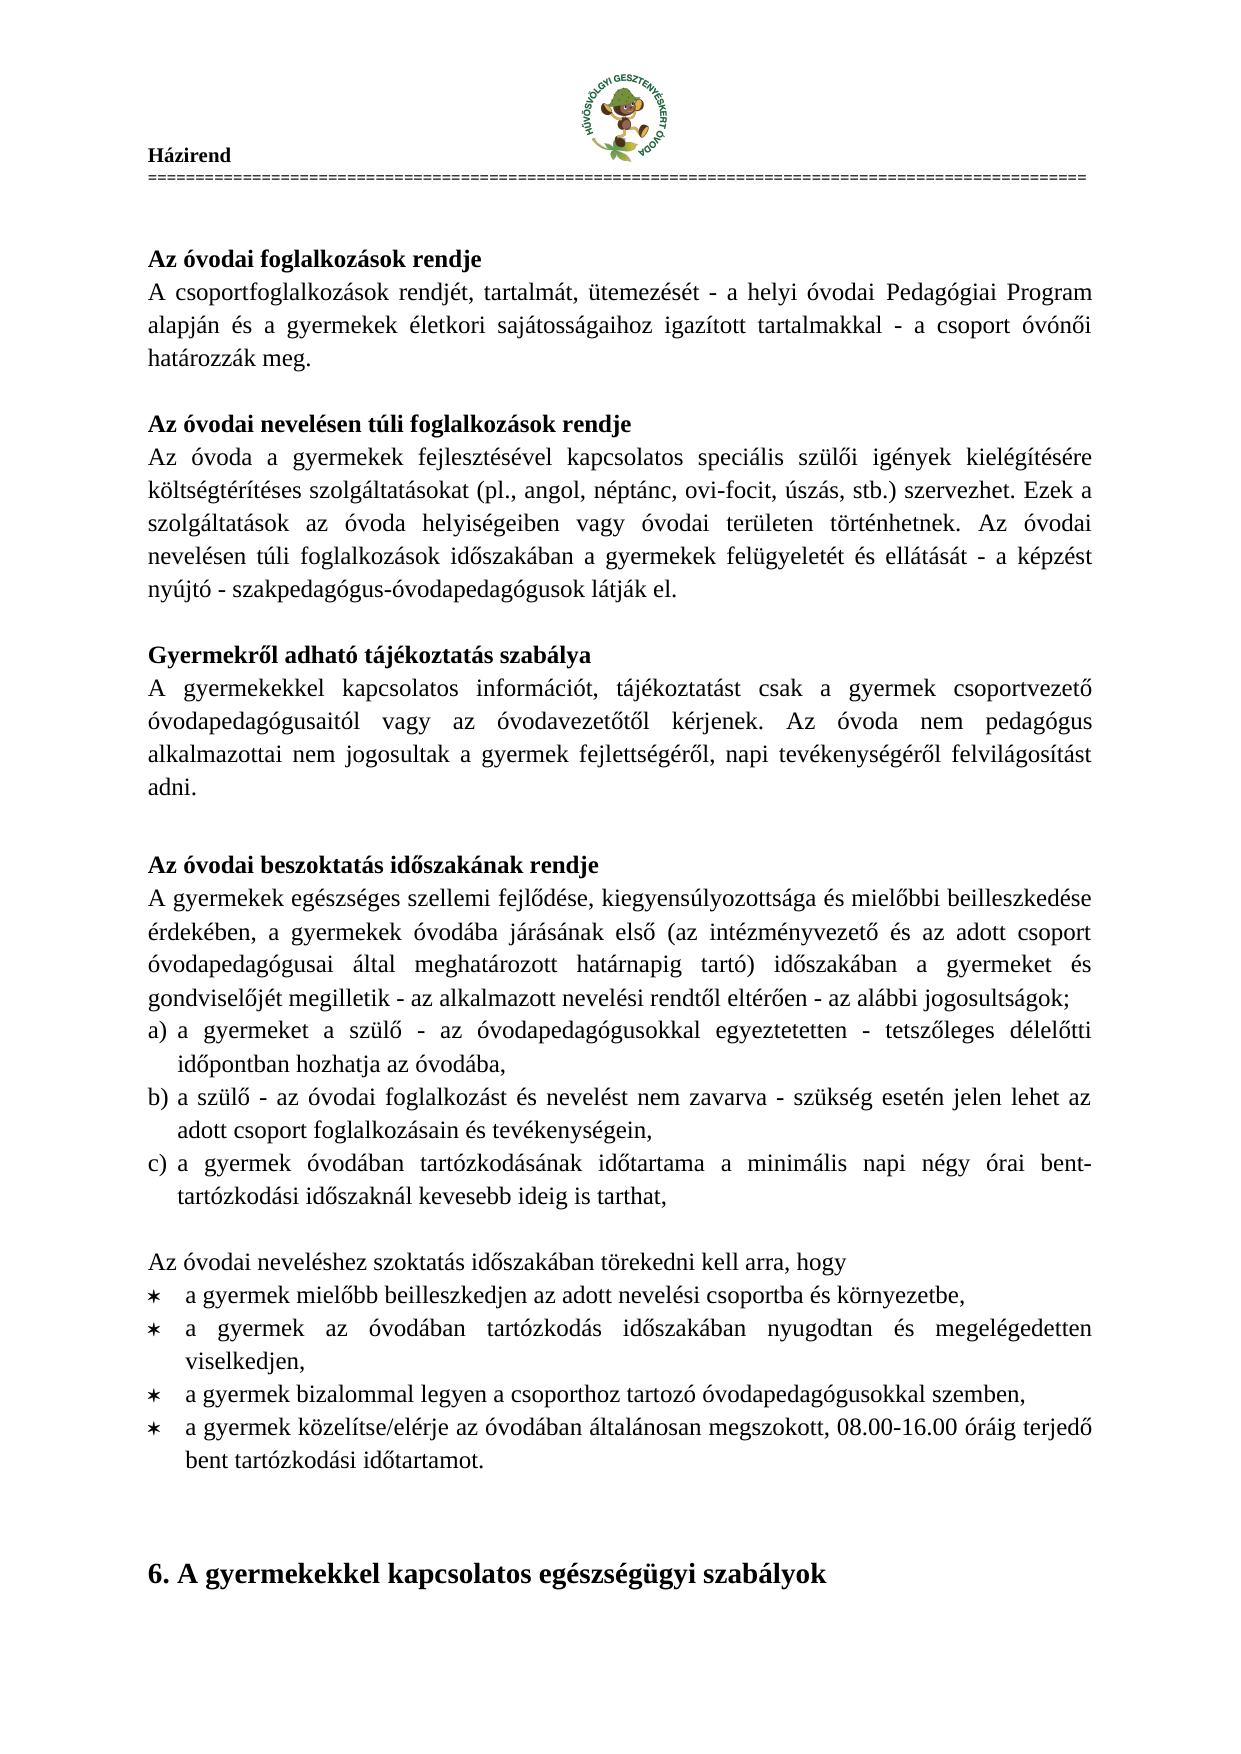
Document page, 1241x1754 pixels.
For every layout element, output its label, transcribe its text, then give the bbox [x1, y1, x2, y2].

text Az óvoda a gyermekek fejlesztésével kapcsolatos speciális szülői igények kielégítésére költségtérítéses szolgáltatásokat (pl., angol, néptánc, ovi-focit, úszás, stb.) szervezhet. Ezek a szolgáltatások az óvoda helyiségeiben vagy óvodai területen történhetnek. Az óvodai nevelésen túli foglalkozások időszakában a gyermekek felügyeletét és ellátását - a képzést nyújtó - szakpedagógus-óvodapedagógusok látják el. [148, 442, 1093, 603]
text Az óvodai foglalkozások rendje [148, 244, 1093, 272]
text Az óvodai beszoktatás időszakának rendje [148, 851, 1093, 879]
text Gyermekről adható tájékoztatás szabálya [148, 640, 1093, 669]
list a szülő - az óvodai foglalkozást és nevelést nem zavarva - szükség esetén jelen lehet az adott csoport foglalkozásain és tevékenységein, [148, 1082, 1093, 1143]
text Az óvodai neveléshez szoktatás időszakában törekedni kell arra, hogy [148, 1247, 1093, 1276]
list a gyermek közelítse/elérje az óvodában általánosan megszokott, 08.00-16.00 óráig terjedő bent tartózkodási időtartamot. [148, 1412, 1093, 1474]
text A gyermekek egészséges szellemi fejlődése, kiegyensúlyozottsága és mielőbbi beilleszkedése érdekében, a gyermekek óvodába járásának első (az intézményvezető és az adott csoport óvodapedagógusai által meghatározott határnapig tartó) időszakában a gyermeket és gondviselőjét megilletik - az alkalmazott nevelési rendtől eltérően - az alábbi jogosultságok; [148, 883, 1093, 1011]
list a gyermeket a szülő - az óvodapedagógusokkal egyeztetetten - tetszőleges délelőtti időpontban hozhatja az óvodába, [148, 1016, 1093, 1077]
text 6. A gyermekekkel kapcsolatos egészségügyi szabályok [148, 1556, 1093, 1590]
list a gyermek óvodában tartózkodásának időtartama a minimális napi négy órai bent-tartózkodási időszaknál kevesebb ideig is tarthat, [148, 1148, 1093, 1209]
text A csoportfoglalkozások rendjét, tartalmát, ütemezését - a helyi óvodai Pedagógiai Program alapján és a gyermekek életkori sajátosságaihoz igazított tartalmakkal - a csoport óvónői határozzák meg. [148, 277, 1093, 371]
text A gyermekekkel kapcsolatos információt, tájékoztatást csak a gyermek csoportvezető óvodapedagógusaitól vagy az óvodavezetőtől kérjenek. Az óvoda nem pedagógus alkalmazottai nem jogosultak a gyermek fejlettségéről, napi tevékenységéről felvilágosítást adni. [148, 673, 1093, 801]
picture [579, 73, 671, 163]
list a gyermek az óvodában tartózkodás időszakában nyugodtan és megelégedetten viselkedjen, [148, 1313, 1093, 1374]
list a gyermek mielőbb beilleszkedjen az adott nevelési csoportba és környezetbe, [148, 1280, 1093, 1308]
text Az óvodai nevelésen túli foglalkozások rendje [148, 409, 1093, 437]
list a gyermek bizalommal legyen a csoporthoz tartozó óvodapedagógusokkal szemben, [148, 1379, 1093, 1408]
